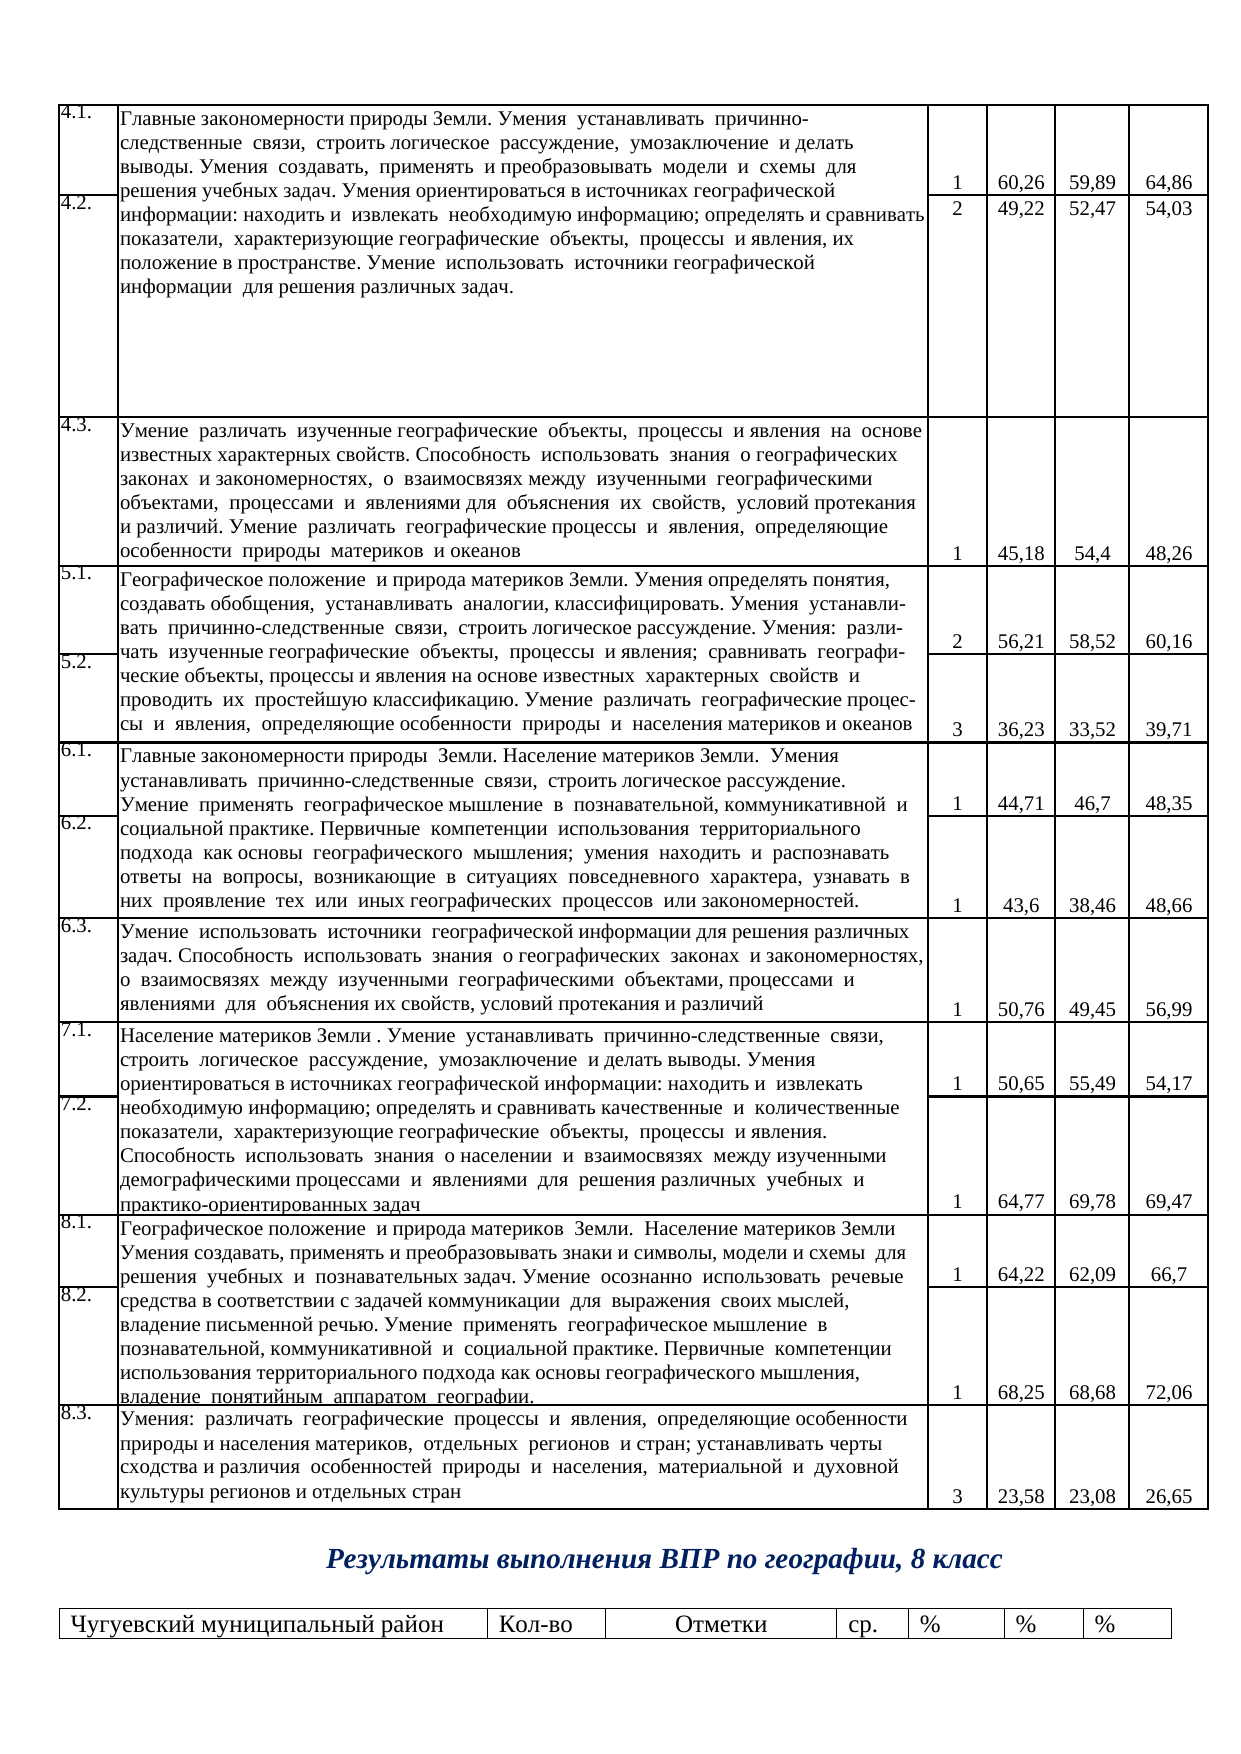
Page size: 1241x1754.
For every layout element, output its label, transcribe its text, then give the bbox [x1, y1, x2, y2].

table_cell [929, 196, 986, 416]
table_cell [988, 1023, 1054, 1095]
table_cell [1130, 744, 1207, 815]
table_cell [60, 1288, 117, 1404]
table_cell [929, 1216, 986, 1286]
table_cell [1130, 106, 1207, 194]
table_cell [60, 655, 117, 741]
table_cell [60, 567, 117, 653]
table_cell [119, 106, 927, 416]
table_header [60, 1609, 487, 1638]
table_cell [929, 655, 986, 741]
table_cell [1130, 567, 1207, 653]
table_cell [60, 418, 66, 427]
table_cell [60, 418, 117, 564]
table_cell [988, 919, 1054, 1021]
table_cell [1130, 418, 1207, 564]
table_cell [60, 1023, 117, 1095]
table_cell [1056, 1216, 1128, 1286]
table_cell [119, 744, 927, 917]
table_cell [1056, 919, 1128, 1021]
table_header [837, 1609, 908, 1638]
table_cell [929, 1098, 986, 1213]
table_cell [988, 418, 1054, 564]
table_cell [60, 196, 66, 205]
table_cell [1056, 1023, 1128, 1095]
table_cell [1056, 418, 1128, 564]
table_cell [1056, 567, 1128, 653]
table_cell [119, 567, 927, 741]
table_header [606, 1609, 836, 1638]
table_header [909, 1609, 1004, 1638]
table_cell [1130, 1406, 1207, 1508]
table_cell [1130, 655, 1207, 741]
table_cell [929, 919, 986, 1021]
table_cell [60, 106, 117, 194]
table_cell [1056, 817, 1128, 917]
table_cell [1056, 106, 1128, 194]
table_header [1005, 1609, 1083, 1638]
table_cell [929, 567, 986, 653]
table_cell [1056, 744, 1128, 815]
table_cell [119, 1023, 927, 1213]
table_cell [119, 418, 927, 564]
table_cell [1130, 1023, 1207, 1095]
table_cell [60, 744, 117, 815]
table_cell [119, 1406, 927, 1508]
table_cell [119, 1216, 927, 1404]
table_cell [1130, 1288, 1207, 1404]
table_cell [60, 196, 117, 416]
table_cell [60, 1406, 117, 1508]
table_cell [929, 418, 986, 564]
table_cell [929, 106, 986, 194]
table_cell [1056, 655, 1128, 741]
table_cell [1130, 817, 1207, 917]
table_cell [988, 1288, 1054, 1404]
text Результаты выполнения ВПР по географии, 8 класс [103, 1541, 1152, 1574]
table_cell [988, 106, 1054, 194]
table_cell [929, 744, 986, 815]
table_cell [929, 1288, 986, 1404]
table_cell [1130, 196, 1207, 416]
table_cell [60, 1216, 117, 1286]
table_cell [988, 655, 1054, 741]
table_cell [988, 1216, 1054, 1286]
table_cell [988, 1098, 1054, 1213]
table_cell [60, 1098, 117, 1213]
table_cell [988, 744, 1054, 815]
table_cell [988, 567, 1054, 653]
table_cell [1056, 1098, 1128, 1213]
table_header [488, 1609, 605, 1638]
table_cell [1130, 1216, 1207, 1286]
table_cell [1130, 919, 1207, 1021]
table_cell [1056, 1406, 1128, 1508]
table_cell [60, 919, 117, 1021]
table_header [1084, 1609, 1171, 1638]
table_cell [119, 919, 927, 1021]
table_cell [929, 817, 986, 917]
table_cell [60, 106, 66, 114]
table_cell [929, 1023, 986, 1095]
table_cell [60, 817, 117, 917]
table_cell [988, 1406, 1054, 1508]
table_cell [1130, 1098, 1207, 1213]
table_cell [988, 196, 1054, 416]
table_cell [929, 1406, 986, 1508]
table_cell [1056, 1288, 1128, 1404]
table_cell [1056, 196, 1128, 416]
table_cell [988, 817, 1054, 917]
